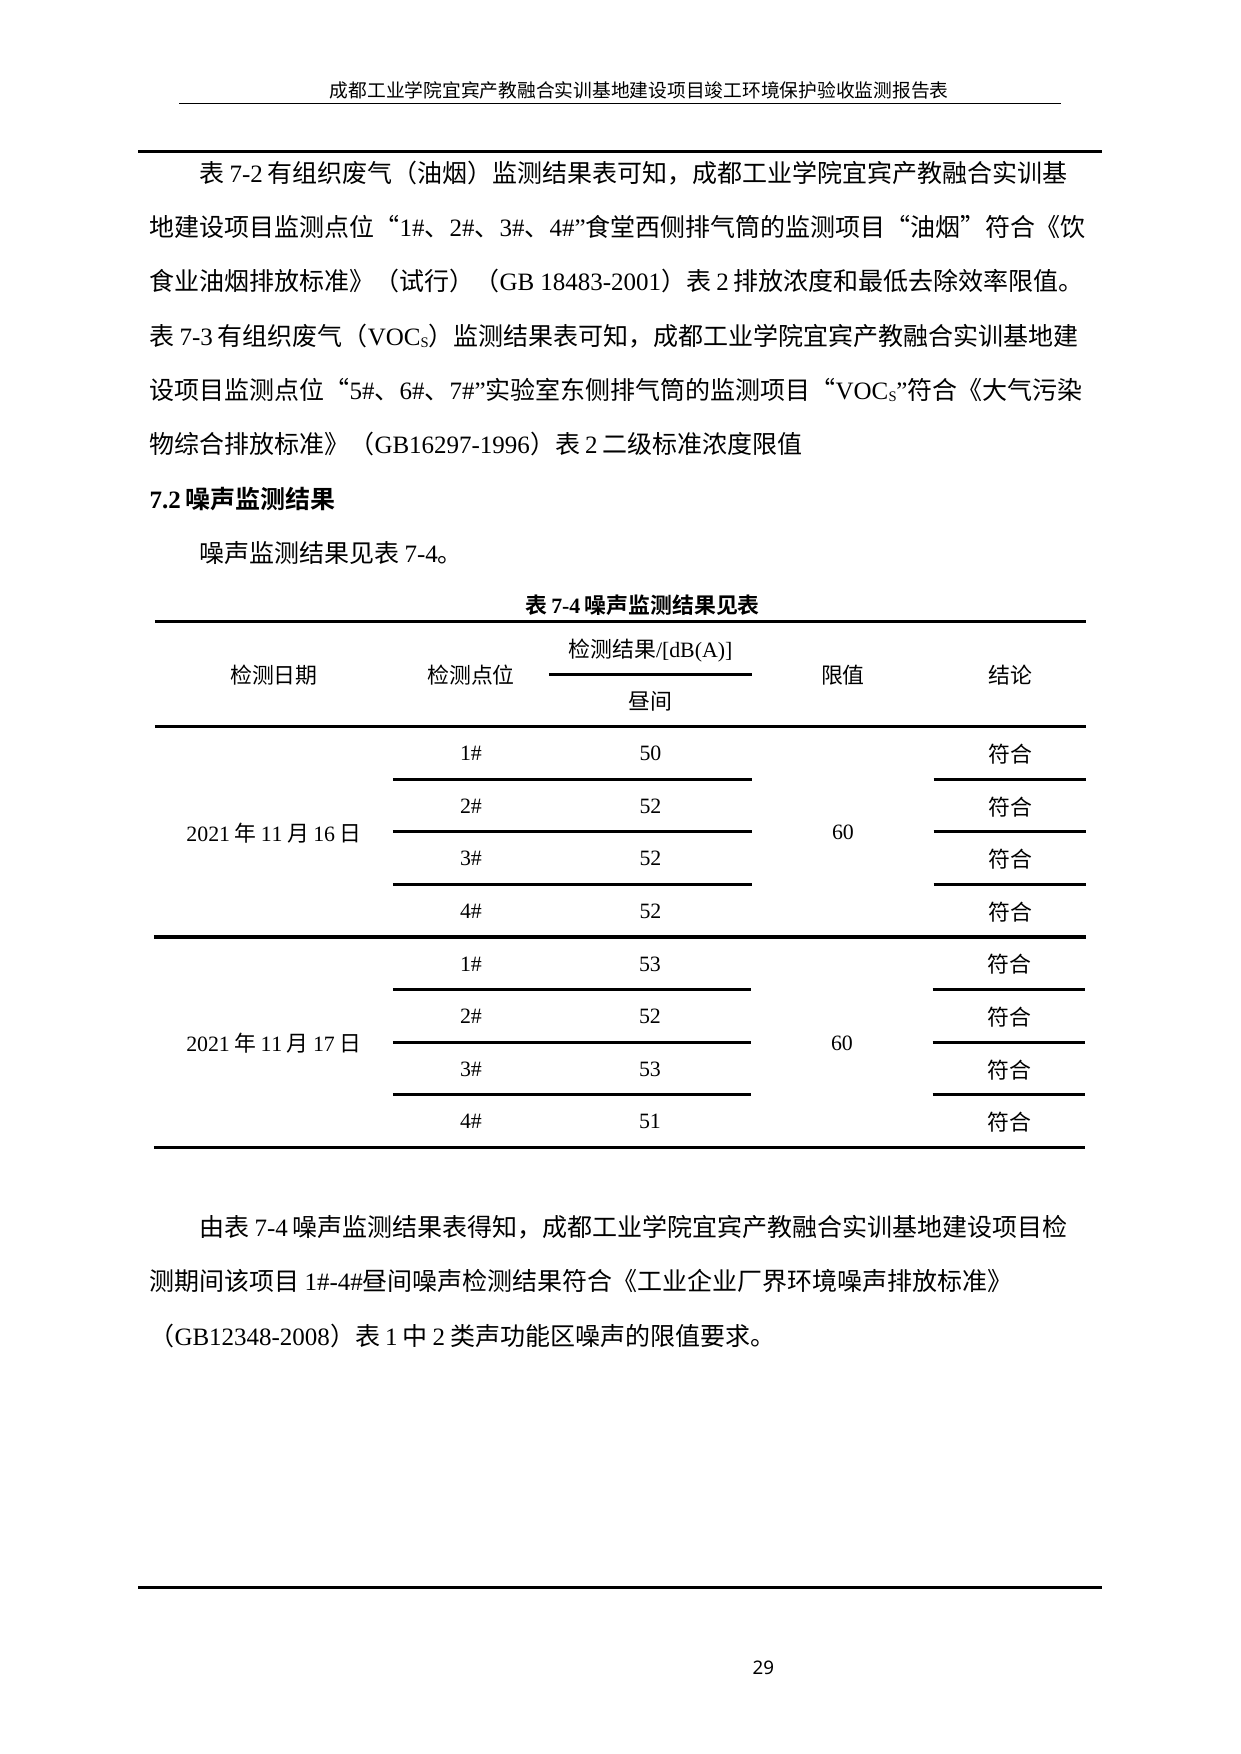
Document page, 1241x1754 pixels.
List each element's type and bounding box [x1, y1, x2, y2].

table_cell [138, 153, 1102, 1586]
